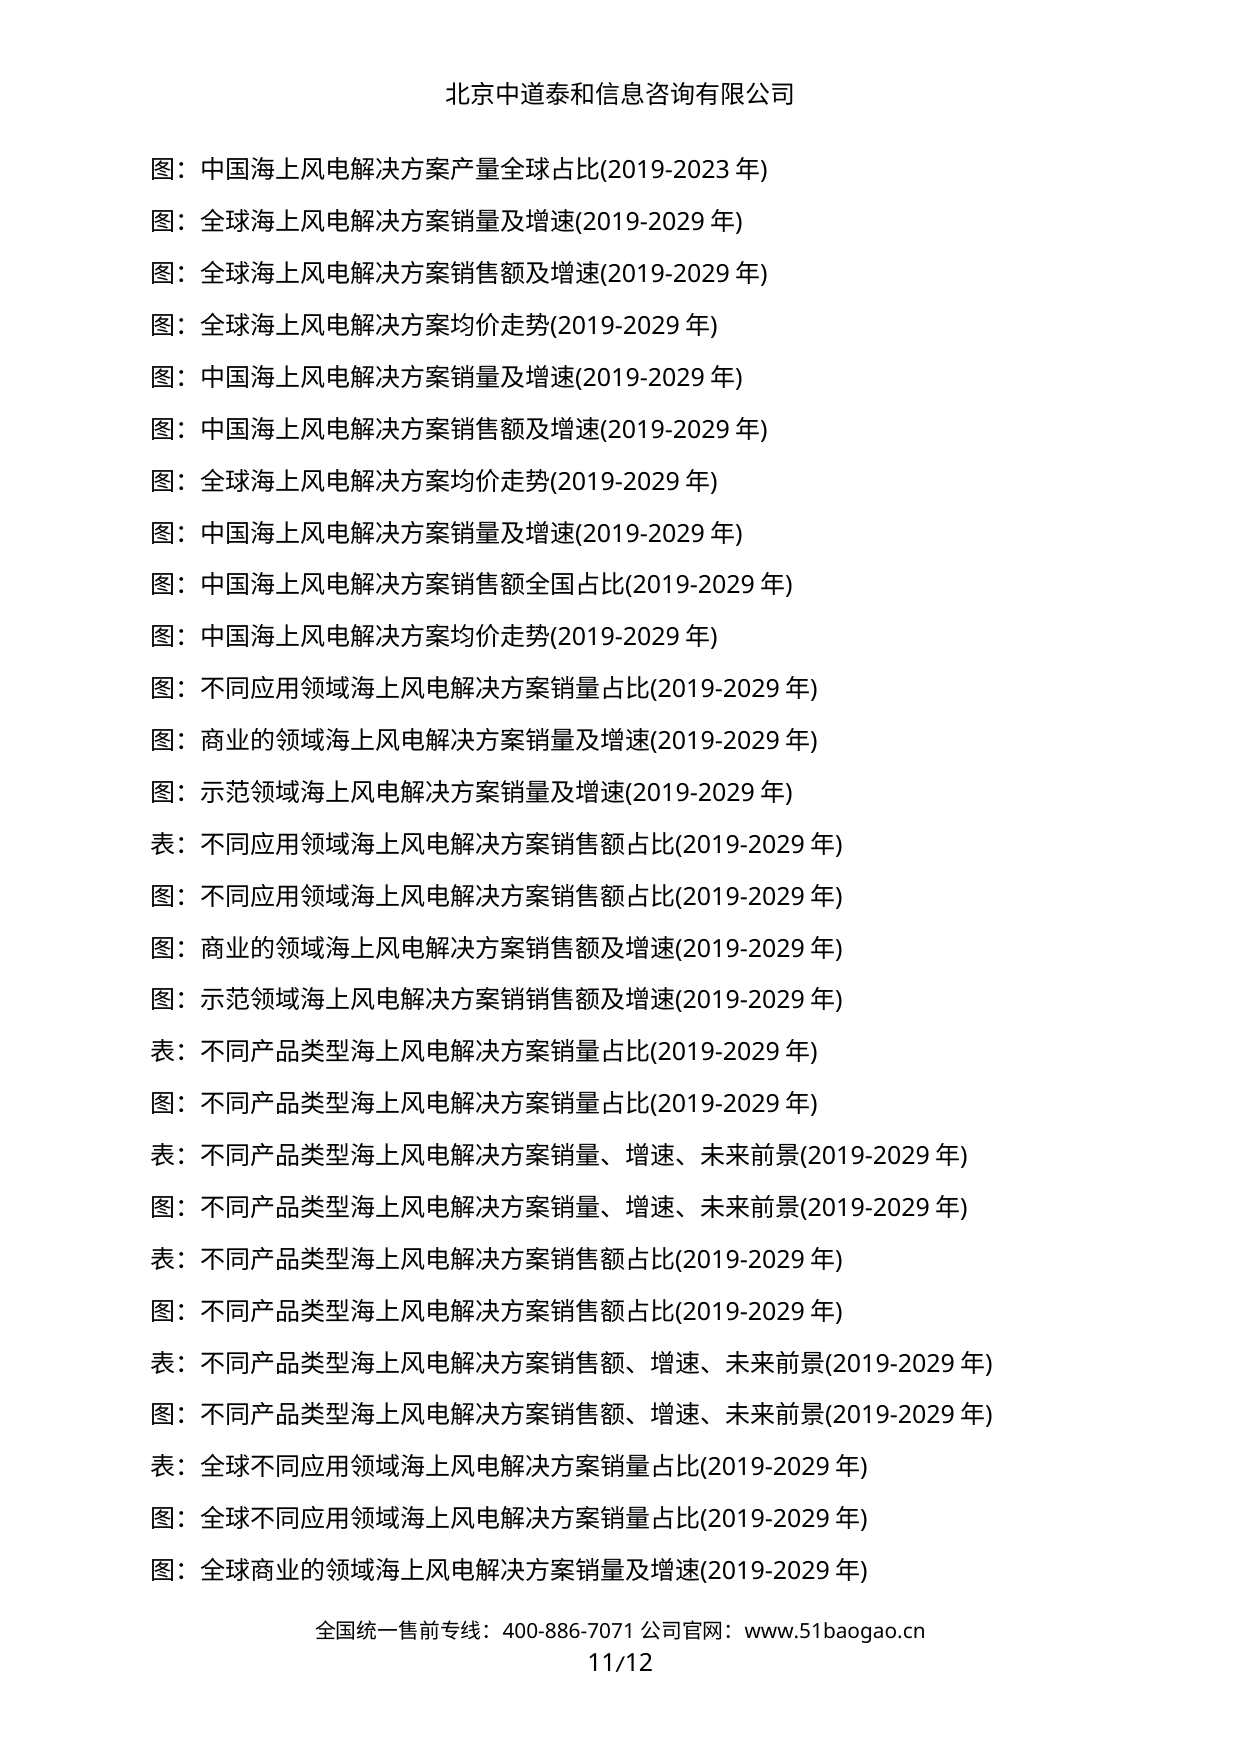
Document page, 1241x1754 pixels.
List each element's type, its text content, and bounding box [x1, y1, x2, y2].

text 图：中国海上风电解决方案销售额全国占比(2019-2029年) [150, 565, 1090, 601]
text 表：全球不同应用领域海上风电解决方案销量占比(2019-2029年) [150, 1447, 1090, 1483]
text 图：全球商业的领域海上风电解决方案销量及增速(2019-2029年) [150, 1551, 1090, 1587]
text 图：商业的领域海上风电解决方案销量及增速(2019-2029年) [150, 721, 1090, 757]
text 图：不同应用领域海上风电解决方案销售额占比(2019-2029年) [150, 876, 1090, 912]
text 图：中国海上风电解决方案均价走势(2019-2029年) [150, 617, 1090, 653]
text 图：中国海上风电解决方案销量及增速(2019-2029年) [150, 357, 1090, 394]
text 图：全球海上风电解决方案销售额及增速(2019-2029年) [150, 254, 1090, 290]
text 图：不同应用领域海上风电解决方案销量占比(2019-2029年) [150, 669, 1090, 705]
text 表：不同产品类型海上风电解决方案销量占比(2019-2029年) [150, 1032, 1090, 1068]
text 图：商业的领域海上风电解决方案销售额及增速(2019-2029年) [150, 928, 1090, 964]
text 图：中国海上风电解决方案产量全球占比(2019-2023年) [150, 150, 1090, 186]
text 图：不同产品类型海上风电解决方案销量占比(2019-2029年) [150, 1084, 1090, 1120]
text 表：不同产品类型海上风电解决方案销售额、增速、未来前景(2019-2029年) [150, 1343, 1090, 1379]
text 图：中国海上风电解决方案销售额及增速(2019-2029年) [150, 409, 1090, 446]
text 图：全球海上风电解决方案销量及增速(2019-2029年) [150, 202, 1090, 238]
text 图：示范领域海上风电解决方案销销售额及增速(2019-2029年) [150, 980, 1090, 1016]
text 图：全球不同应用领域海上风电解决方案销量占比(2019-2029年) [150, 1499, 1090, 1535]
text 表：不同应用领域海上风电解决方案销售额占比(2019-2029年) [150, 824, 1090, 861]
text 图：不同产品类型海上风电解决方案销量、增速、未来前景(2019-2029年) [150, 1187, 1090, 1224]
text 图：不同产品类型海上风电解决方案销售额、增速、未来前景(2019-2029年) [150, 1395, 1090, 1431]
text 图：中国海上风电解决方案销量及增速(2019-2029年) [150, 513, 1090, 549]
text 表：不同产品类型海上风电解决方案销量、增速、未来前景(2019-2029年) [150, 1136, 1090, 1172]
text 图：不同产品类型海上风电解决方案销售额占比(2019-2029年) [150, 1291, 1090, 1327]
text 图：全球海上风电解决方案均价走势(2019-2029年) [150, 306, 1090, 342]
text 图：全球海上风电解决方案均价走势(2019-2029年) [150, 461, 1090, 497]
text 表：不同产品类型海上风电解决方案销售额占比(2019-2029年) [150, 1239, 1090, 1276]
text 图：示范领域海上风电解决方案销量及增速(2019-2029年) [150, 772, 1090, 809]
